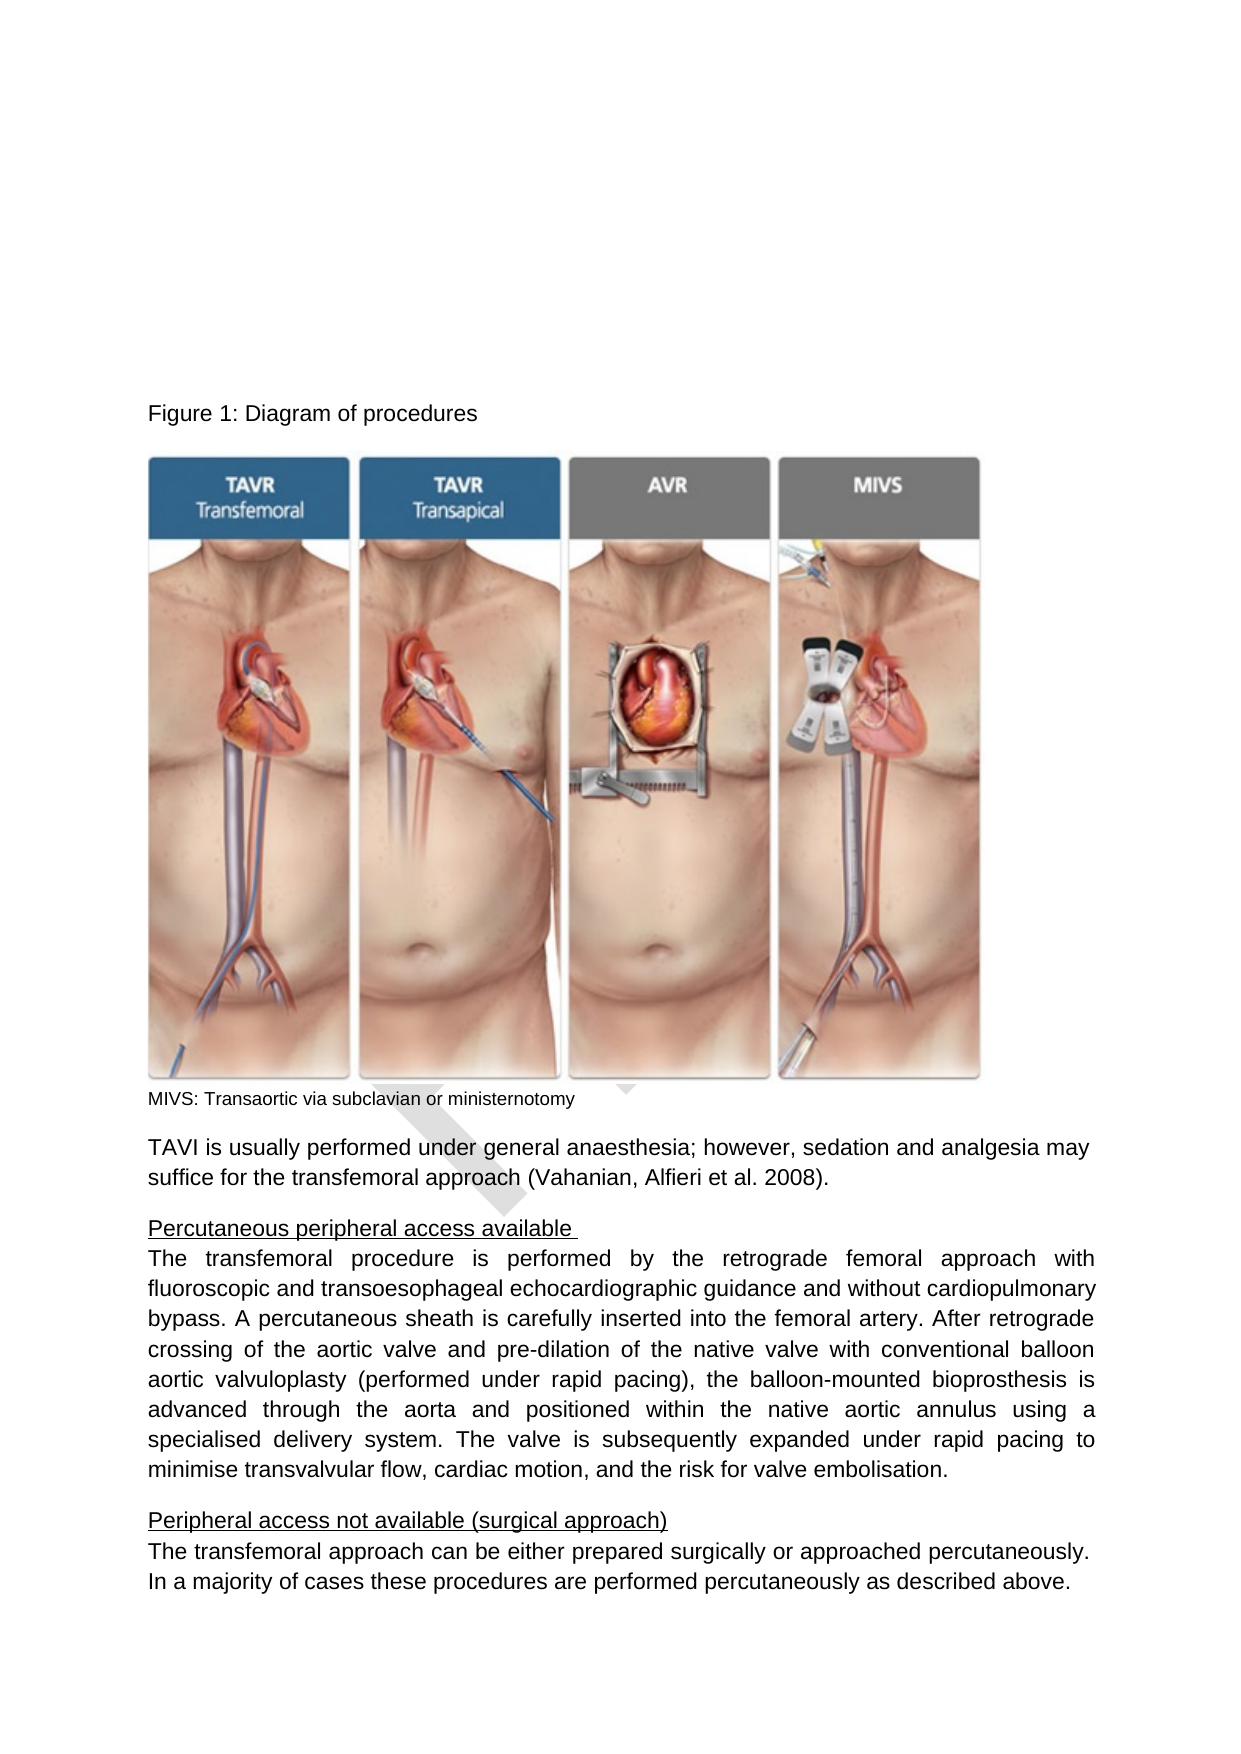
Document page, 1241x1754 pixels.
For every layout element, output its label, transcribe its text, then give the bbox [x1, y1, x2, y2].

text TAVI is usually performed under general anaesthesia; however, sedation and analgesia may suffice for the transfemoral approach (Vahanian, Alfieri et al. 2008). [148, 1133, 1090, 1190]
subtitle Percutaneous peripheral access available [148, 1215, 1090, 1241]
text The transfemoral procedure is performed by the retrograde femoral approach with fluoroscopic and transoesophageal echocardiographic guidance and without cardiopulmonary bypass. A percutaneous sheath is carefully inserted into the femoral artery. After retrograde crossing of the aortic valve and pre-dilation of the native valve with conventional balloon aortic valvuloplasty (performed under rapid pacing), the balloon-mounted bioprosthesis is advanced through the aorta and positioned within the native aortic annulus using a specialised delivery system. The valve is subsequently expanded under rapid pacing to minimise transvalvular flow, cardiac motion, and the risk for valve embolisation. [148, 1245, 1096, 1483]
picture [147, 450, 985, 1084]
text The transfemoral approach can be either prepared surgically or approached percutaneously. In a majority of cases these procedures are performed percutaneously as described above. [148, 1538, 1090, 1594]
subtitle Peripheral access not available (surgical approach) [148, 1507, 1090, 1534]
text MIVS: Transaortic via subclavian or ministernotomy [148, 1088, 1090, 1109]
text Figure 1: Diagram of procedures [148, 400, 1090, 426]
